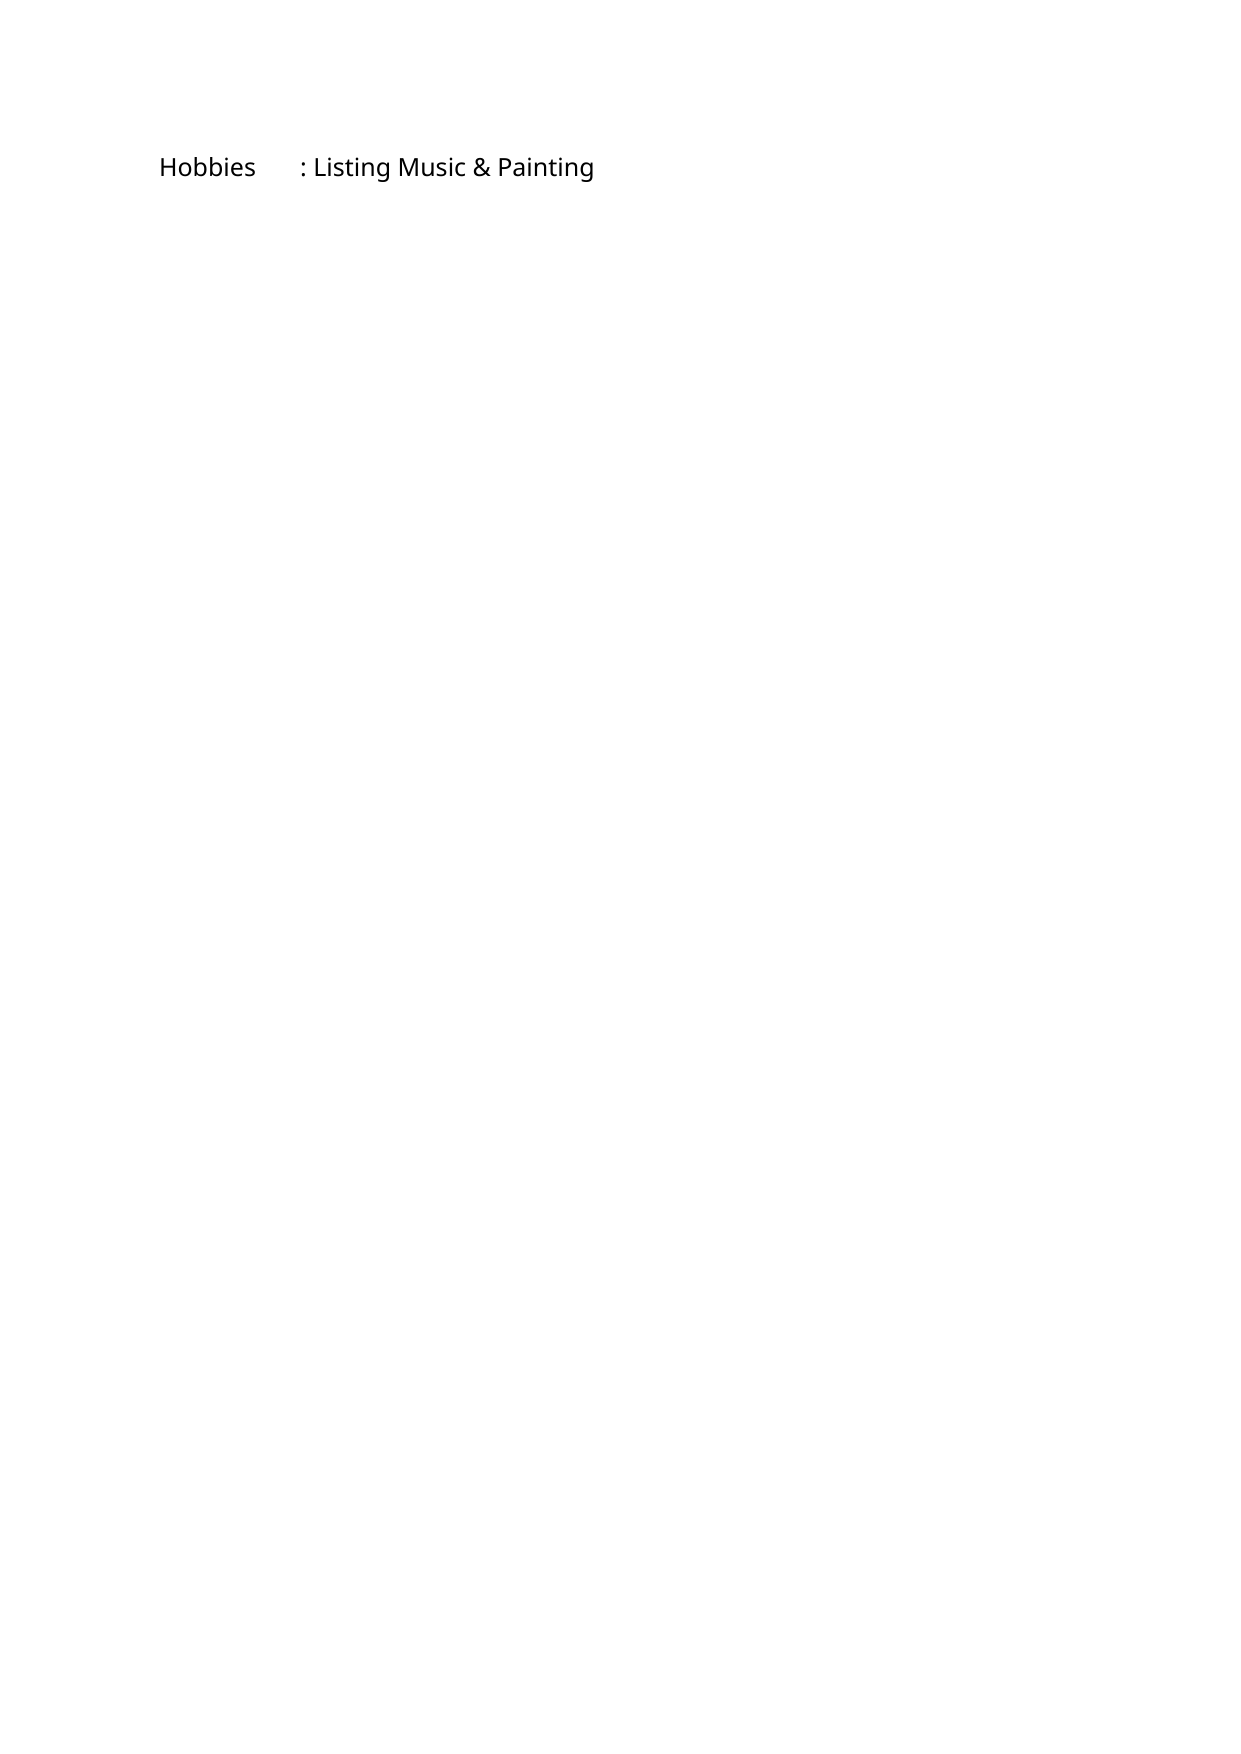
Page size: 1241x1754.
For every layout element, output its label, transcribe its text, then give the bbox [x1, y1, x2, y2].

text Hobbies : Listing Music & Painting [159, 150, 1090, 184]
